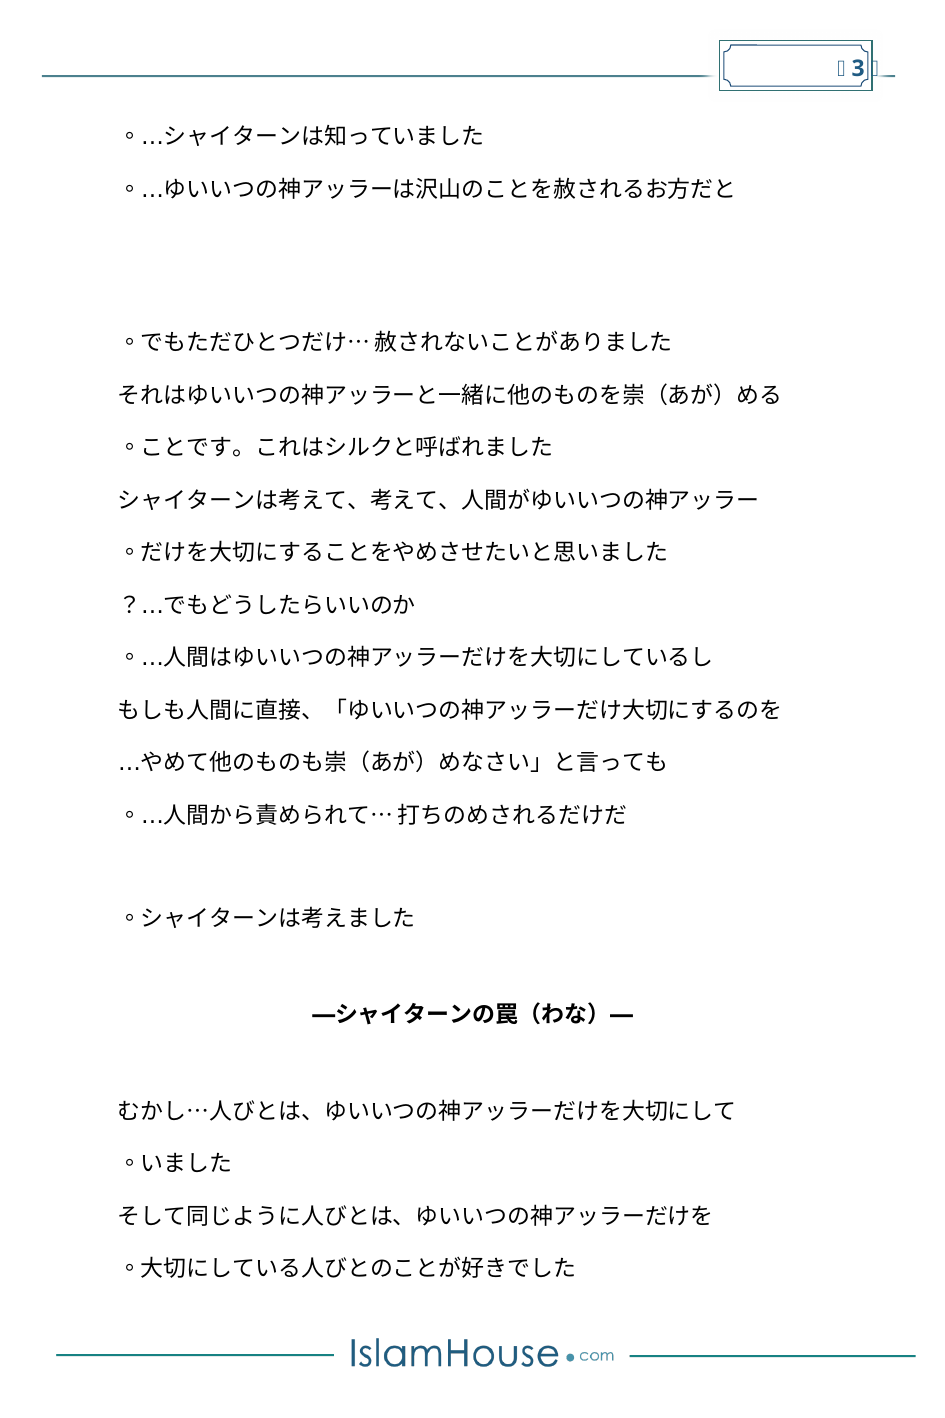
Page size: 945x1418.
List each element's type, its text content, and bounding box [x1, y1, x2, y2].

text でもただひとつだけ… 赦されないことがありました。 [118, 324, 827, 357]
text 人間はゆいいつの神アッラーだけを大切にしているし…。 [118, 639, 827, 672]
text だけを大切にすることをやめさせたいと思いました。 [118, 534, 827, 567]
text そして同じように人びとは、ゆいいつの神アッラーだけを [118, 1198, 827, 1231]
text シャイターンは知っていました…。 [118, 118, 827, 151]
text いました。 [118, 1145, 827, 1178]
text シャイターンは考えて、考えて、人間がゆいいつの神アッラー [118, 481, 827, 515]
text ことです。これはシルクと呼ばれました。 [118, 429, 827, 462]
text 大切にしている人びとのことが好きでした。 [118, 1250, 827, 1283]
text シャイターンは考えました。 [118, 899, 827, 933]
text むかし…人びとは、ゆいいつの神アッラーだけを大切にして [118, 1093, 827, 1126]
text ゆいいつの神アッラーは沢山のことを赦されるお方だと…。 [118, 171, 827, 204]
text もしも人間に直接、「ゆいいつの神アッラーだけ大切にするのを [118, 691, 827, 725]
text ―シャイターンの罠（わな）― [118, 996, 827, 1029]
text やめて他のものも崇（あが）めなさい」と言っても… [118, 744, 827, 777]
picture [342, 1333, 916, 1374]
text 人間から責められて… 打ちのめされるだけだ…。 [118, 796, 827, 830]
picture [48, 1332, 334, 1373]
text でもどうしたらいいのか…？ [118, 586, 827, 620]
text それはゆいいつの神アッラーと一緒に他のものを崇（あが）める [118, 376, 827, 410]
